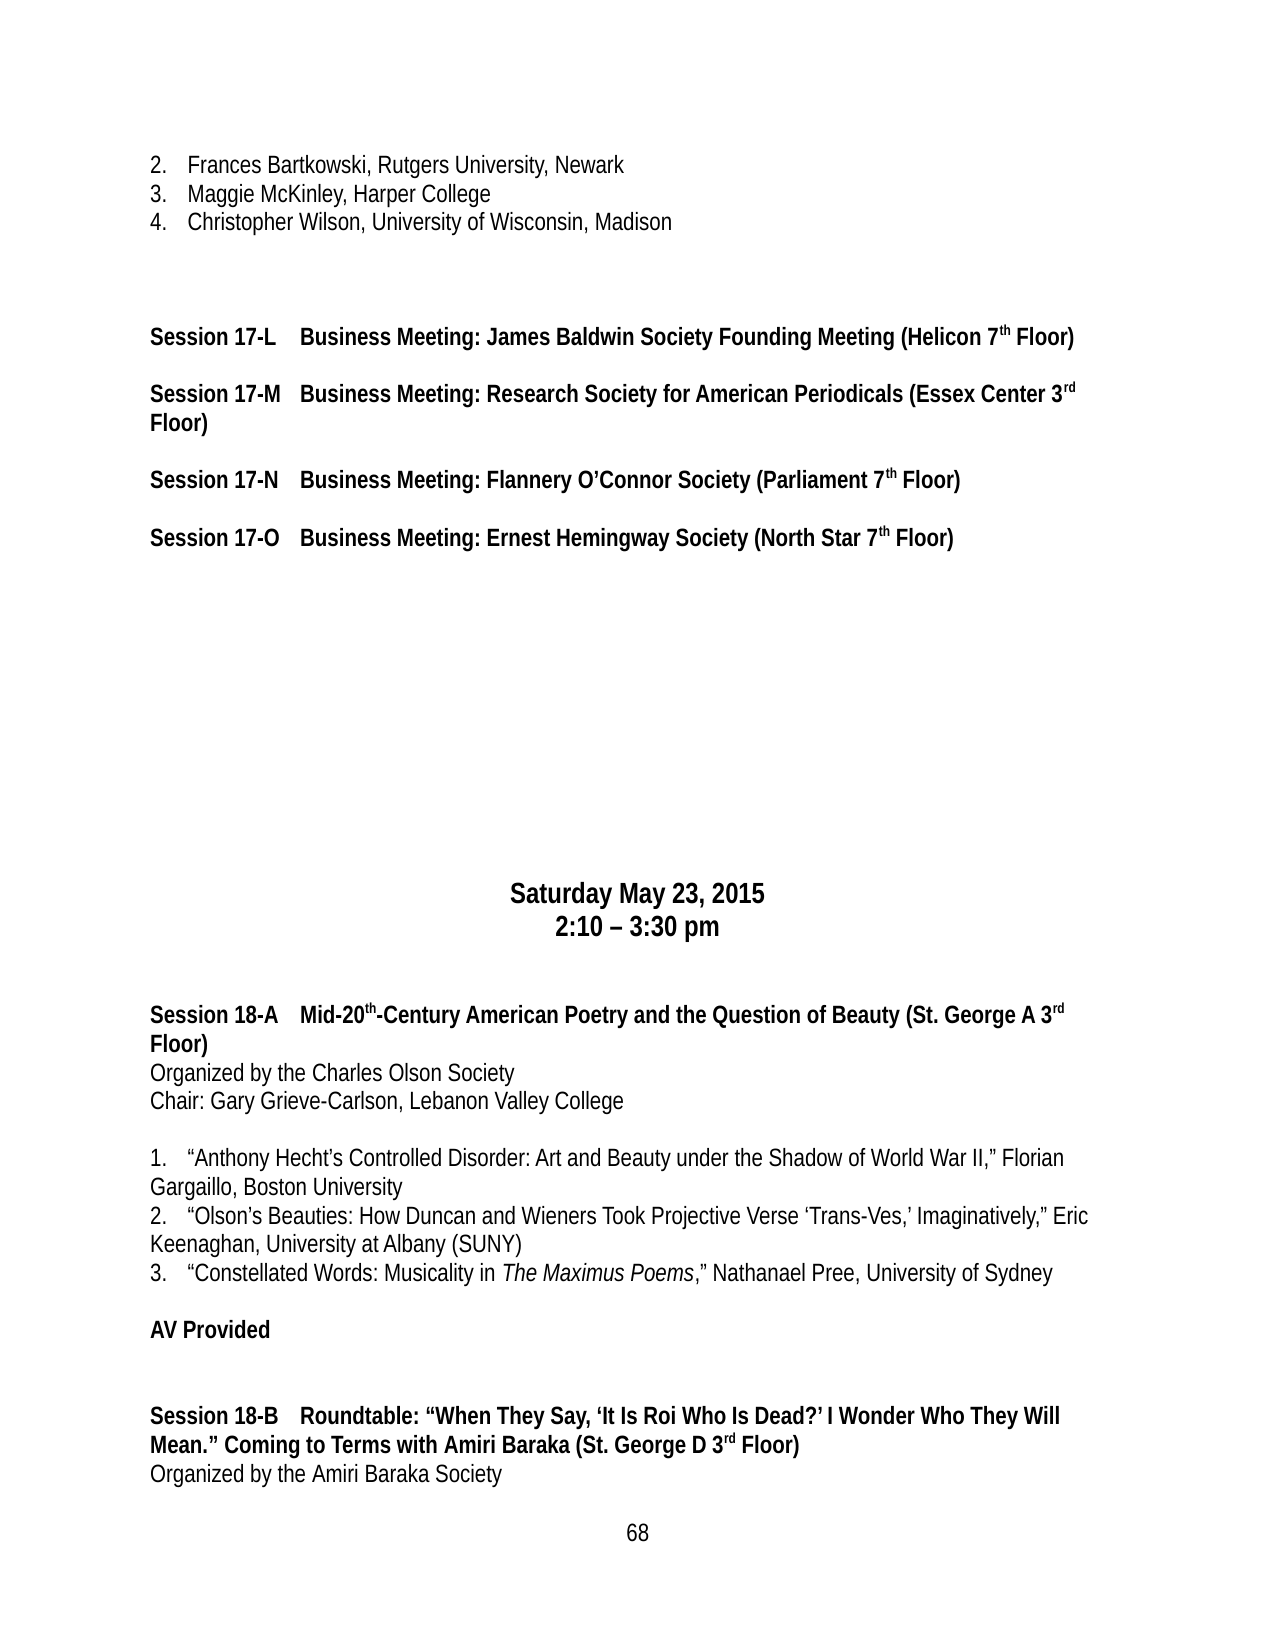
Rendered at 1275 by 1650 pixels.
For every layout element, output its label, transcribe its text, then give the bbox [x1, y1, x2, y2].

text Organized by the Charles Olson Society [150, 1057, 1125, 1086]
text Session 18-B Roundtable: “When They Say, ‘It Is Roi Who Is Dead?’ I Wonder Who They Will Mean.” Coming to Terms with Amiri Baraka (St. George D 3rd Floor) [150, 1401, 1125, 1458]
text Chair: Gary Grieve-Carlson, Lebanon Valley College [150, 1086, 1125, 1115]
text 3. Maggie McKinley, Harper College [150, 179, 1125, 207]
text 2:10 – 3:30 pm [150, 909, 1125, 943]
text Session 17-M Business Meeting: Research Society for American Periodicals (Essex Center 3rd Floor) [150, 379, 1125, 437]
text Organized by the Amiri Baraka Society [150, 1458, 1125, 1487]
text Session 18-A Mid-20th-Century American Poetry and the Question of Beauty (St. George A 3rd Floor) [150, 1000, 1125, 1057]
text Saturday May 23, 2015 [150, 876, 1125, 909]
text 4. Christopher Wilson, University of Wisconsin, Madison [150, 207, 1125, 236]
text 2. “Olson’s Beauties: How Duncan and Wieners Took Projective Verse ‘Trans-Ves,’ Imaginatively,” Eric Keenaghan, University at Albany (SUNY) [150, 1201, 1125, 1258]
text AV Provided [150, 1315, 1125, 1344]
text Session 17-N Business Meeting: Flannery O’Connor Society (Parliament 7th Floor) [150, 465, 1125, 494]
text 2. Frances Bartkowski, Rutgers University, Newark [150, 150, 1125, 179]
text 3. “Constellated Words: Musicality in The Maximus Poems,” Nathanael Pree, University of Sydney [150, 1258, 1125, 1287]
text Session 17-O Business Meeting: Ernest Hemingway Society (North Star 7th Floor) [150, 523, 1125, 551]
text 1. “Anthony Hecht’s Controlled Disorder: Art and Beauty under the Shadow of World War II,” Florian Gargaillo, Boston University [150, 1143, 1125, 1201]
text Session 17-L Business Meeting: James Baldwin Society Founding Meeting (Helicon 7th Floor) [150, 322, 1125, 351]
